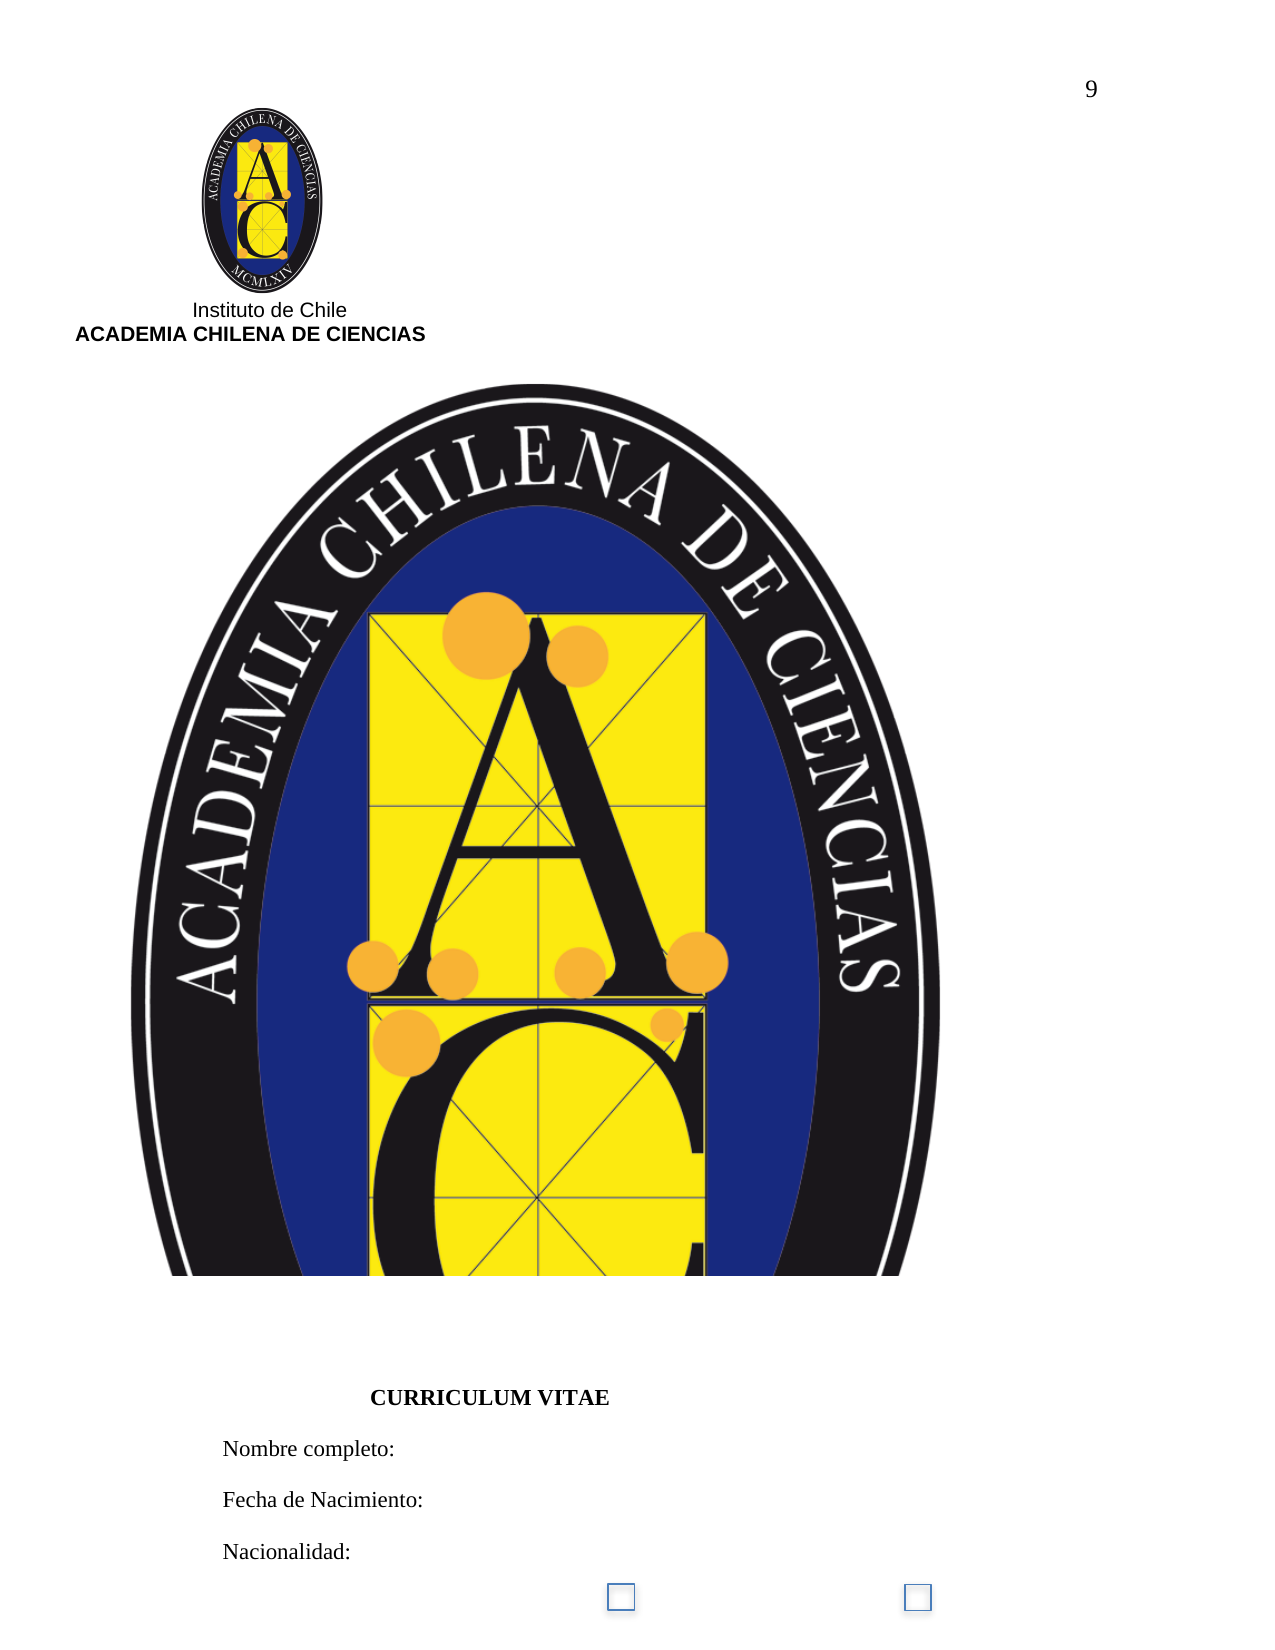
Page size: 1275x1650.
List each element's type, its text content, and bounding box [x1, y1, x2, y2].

picture [193, 102, 331, 299]
text Fecha de Nacimiento: [222, 1486, 1098, 1513]
text Nacionalidad: [222, 1538, 1098, 1564]
text CURRICULUM VITAE [222, 1384, 1098, 1410]
text Nombre completo: [222, 1435, 1098, 1461]
picture [75, 346, 996, 1276]
